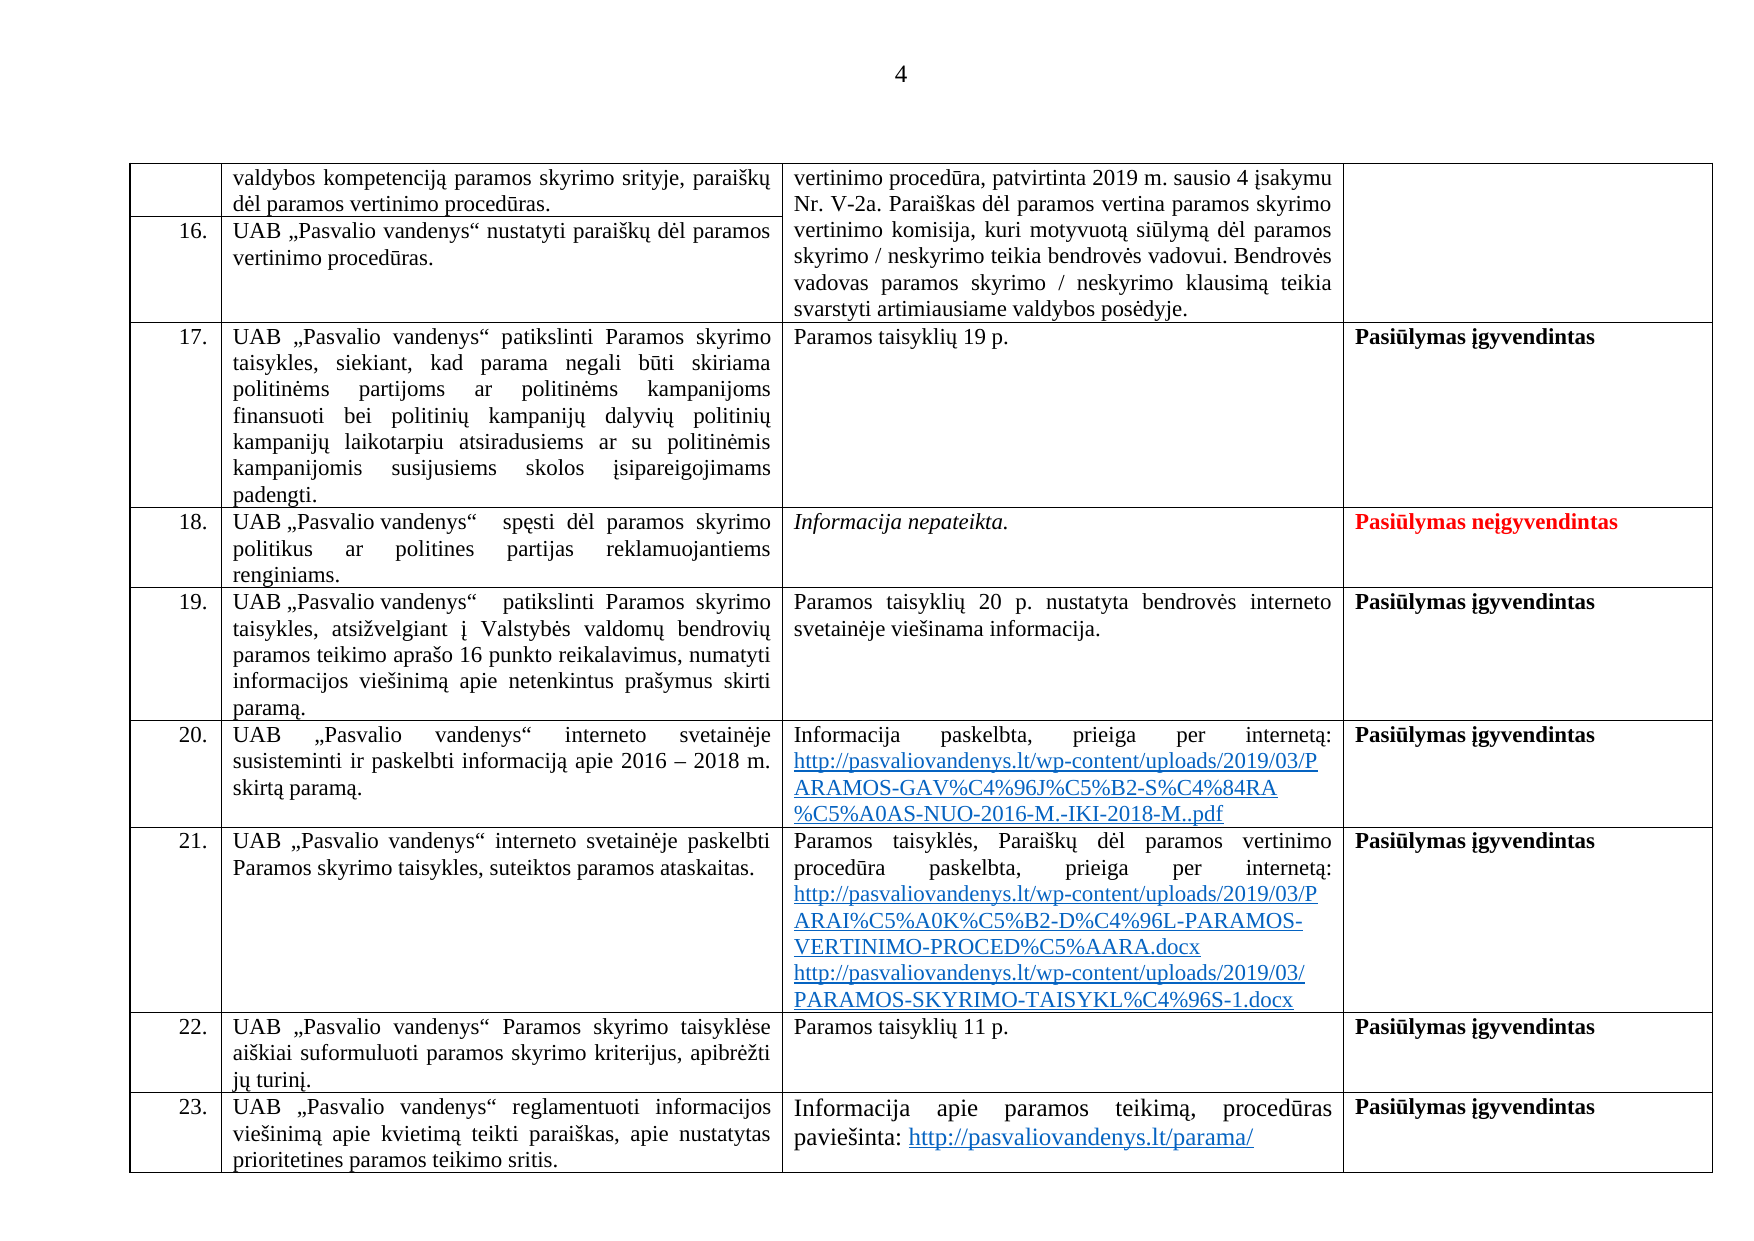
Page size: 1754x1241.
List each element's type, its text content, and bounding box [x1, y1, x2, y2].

table_cell [131, 508, 221, 587]
table_cell [131, 828, 221, 1012]
table_cell [131, 217, 221, 322]
table_cell Pasiūlymas įgyvendintas [1344, 588, 1712, 720]
table_cell Pasiūlymas neįgyvendintas [1344, 508, 1712, 587]
table_cell UAB „Pasvalio vandenys“ reglamentuoti informacijos viešinimą apie kvietimą teikti paraiškas, apie nustatytas prioritetines paramos teikimo sritis. [222, 1093, 782, 1172]
table_cell Pasiūlymas įgyvendintas [1344, 828, 1712, 1012]
table_cell UAB „Pasvalio vandenys“ patikslinti Paramos skyrimo taisykles, atsižvelgiant į Valstybės valdomų bendrovių paramos teikimo aprašo 16 punkto reikalavimus, numatyti informacijos viešinimą apie netenkintus prašymus skirti paramą. [222, 588, 782, 720]
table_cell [1344, 1093, 1712, 1172]
table_cell [131, 1013, 221, 1092]
table_cell UAB „Pasvalio vandenys“ spęsti dėl paramos skyrimo politikus ar politines partijas reklamuojantiems renginiams. [222, 508, 782, 587]
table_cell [783, 164, 1343, 322]
table_cell UAB „Pasvalio vandenys“ Paramos skyrimo taisyklėse aiškiai suformuluoti paramos skyrimo kriterijus, apibrėžti jų turinį. [222, 1013, 782, 1092]
table_cell [131, 588, 221, 720]
table_cell Pasiūlymas įgyvendintas [1344, 1013, 1712, 1092]
table_cell [131, 721, 221, 827]
table_cell UAB „Pasvalio vandenys“ interneto svetainėje paskelbti Paramos skyrimo taisykles, suteiktos paramos ataskaitas. [222, 828, 782, 1012]
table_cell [1344, 164, 1712, 322]
table_cell UAB „Pasvalio vandenys“ nustatyti paraiškų dėl paramos vertinimo procedūras. [222, 217, 782, 322]
table_cell Paramos taisyklių 19 p. [783, 323, 1343, 507]
table_cell Informacija apie paramos teikimą, procedūras paviešinta: http://pasvaliovandenys.lt/parama/ [783, 1093, 1343, 1172]
table_cell Pasiūlymas įgyvendintas [1344, 721, 1712, 827]
table_cell Informacija paskelbta, prieiga per internetą: http://pasvaliovandenys.lt/wp-content/uploads/2019/03/PARAMOS-GAV%C4%96J%C5%B2-S%C4%84RA%C5%A0AS-NUO-2016-M.-IKI-2018-M..pdf [783, 721, 1343, 827]
table_cell [131, 164, 221, 216]
table_cell Paramos taisyklių 11 p. [783, 1013, 1343, 1092]
table_cell Paramos taisyklių 20 p. nustatyta bendrovės interneto svetainėje viešinama informacija. [783, 588, 1343, 720]
table_cell UAB „Pasvalio vandenys“ interneto svetainėje susisteminti ir paskelbti informaciją apie 2016 – 2018 m. skirtą paramą. [222, 721, 782, 827]
table_cell [131, 323, 221, 507]
table_cell Informacija nepateikta. [783, 508, 1343, 587]
table_cell Paramos taisyklės, Paraiškų dėl paramos vertinimo procedūra paskelbta, prieiga per internetą: http://pasvaliovandenys.lt/wp-content/uploads/2019/03/PARAI%C5%A0K%C5%B2-D%C4%96L-PARAMOS-VERTINIMO-PROCED%C5%AARA.docx http://pasvaliovandenys.lt/wp-content/uploads/2019/03/PARAMOS-SKYRIMO-TAISYKL%C4%96S-1.docx [783, 828, 1343, 1012]
table_cell Pasiūlymas įgyvendintas [1344, 323, 1712, 507]
table_cell UAB „Pasvalio vandenys“ patikslinti Paramos skyrimo taisykles, siekiant, kad parama negali būti skiriama politinėms partijoms ar politinėms kampanijoms finansuoti bei politinių kampanijų dalyvių politinių kampanijų laikotarpiu atsiradusiems ar su politinėmis kampanijomis susijusiems skolos įsipareigojimams padengti. [222, 323, 782, 507]
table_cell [222, 164, 782, 216]
table_cell [131, 1093, 221, 1172]
